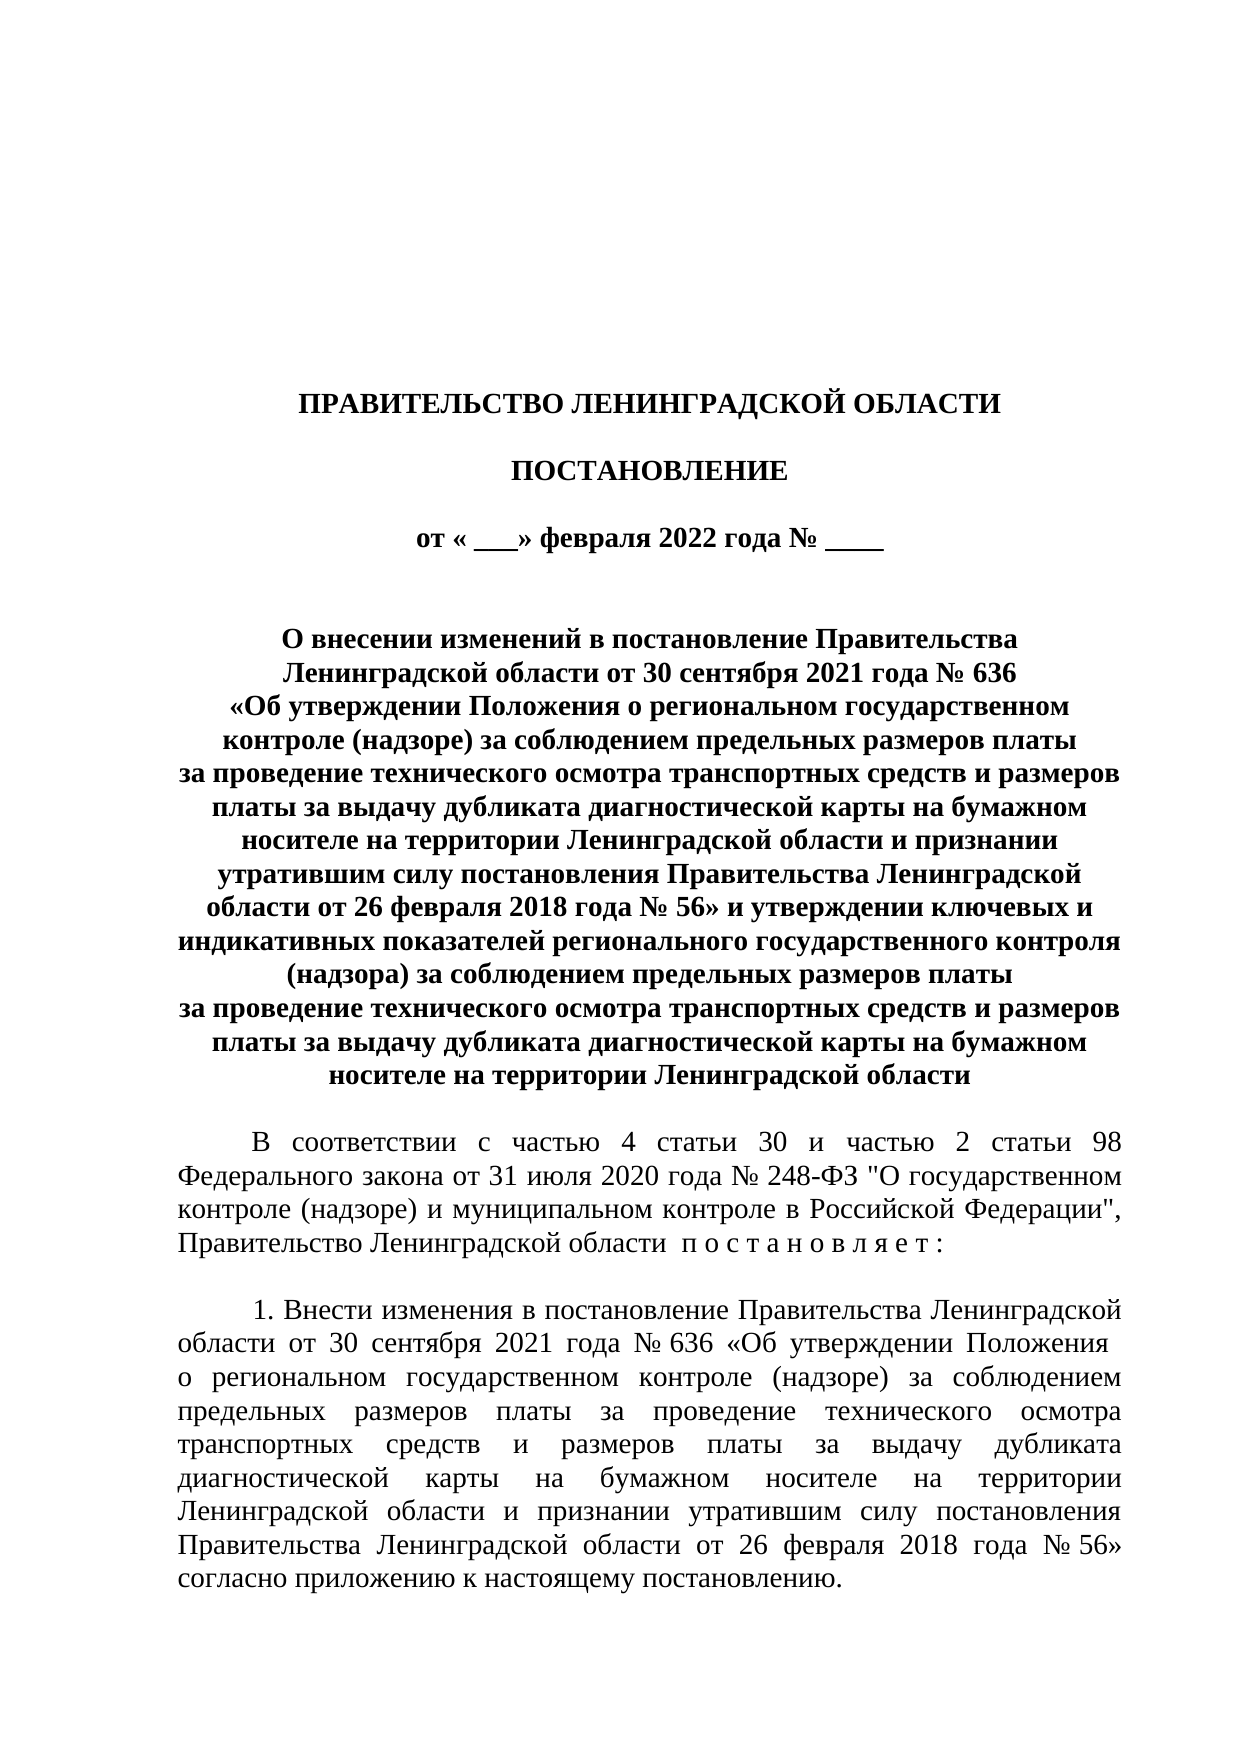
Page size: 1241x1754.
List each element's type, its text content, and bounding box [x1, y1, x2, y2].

text В соответствии с частью 4 статьи 30 и частью 2 статьи 98 Федерального закона от 31 июля 2020 года № 248-ФЗ "О государственном контроле (надзоре) и муниципальном контроле в Российской Федерации", Правительство Ленинградской области п о с т а н о в л я е т : [177, 1124, 1122, 1258]
text за проведение технического осмотра транспортных средств и размеров платы за выдачу дубликата диагностической карты на бумажном носителе на территории Ленинградской области [177, 990, 1122, 1091]
text О внесении изменений в постановление Правительства Ленинградской области от 30 сентября 2021 года № 636 [177, 621, 1122, 688]
text 1. Внести изменения в постановление Правительства Ленинградской области от 30 сентября 2021 года № 636 «Об утверждении Положения о региональном государственном контроле (надзоре) за соблюдением предельных размеров платы за проведение технического осмотра транспортных средств и размеров платы за выдачу дубликата диагностической карты на бумажном носителе на территории Ленинградской области и признании утратившим силу постановления Правительства Ленинградской области от 26 февраля 2018 года № 56» согласно приложению к настоящему постановлению. [177, 1292, 1122, 1594]
title от « ___» февраля 2022 года № ____ [177, 521, 1122, 554]
text «Об утверждении Положения о региональном государственном контроле (надзоре) за соблюдением предельных размеров платы [177, 688, 1122, 755]
title ПОСТАНОВЛЕНИЕ [177, 453, 1122, 487]
title ПРАВИТЕЛЬСТВО ЛЕНИНГРАДСКОЙ ОБЛАСТИ [177, 386, 1122, 420]
text за проведение технического осмотра транспортных средств и размеров платы за выдачу дубликата диагностической карты на бумажном носителе на территории Ленинградской области и признании утратившим силу постановления Правительства Ленинградской области от 26 февраля 2018 года № 56» и утверждении ключевых и индикативных показателей регионального государственного контроля (надзора) за соблюдением предельных размеров платы [177, 755, 1122, 990]
